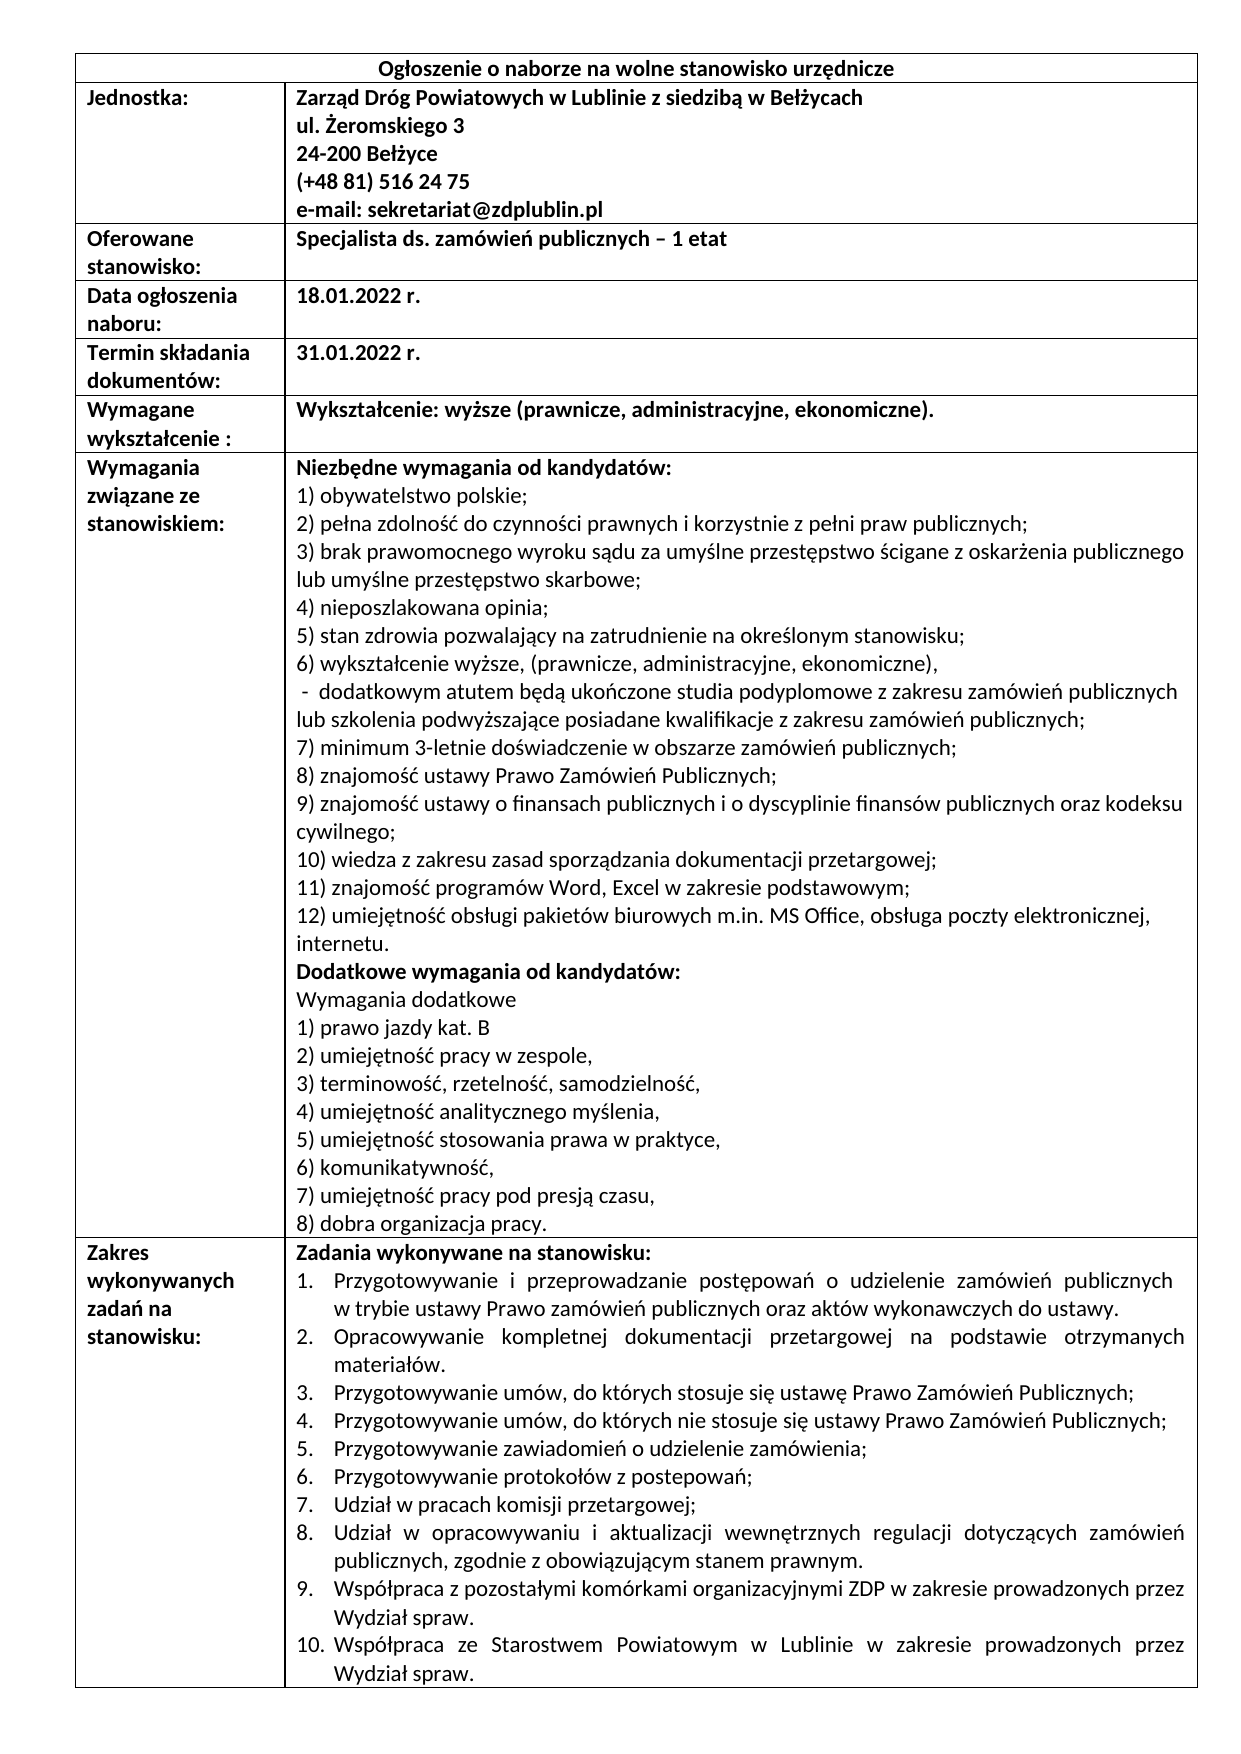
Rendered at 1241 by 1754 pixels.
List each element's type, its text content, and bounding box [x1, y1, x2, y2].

table_cell Wymagania związane ze stanowiskiem: [76, 453, 284, 1237]
table_cell Data ogłoszenia naboru: [76, 281, 284, 337]
table_cell Termin składania dokumentów: [76, 339, 284, 394]
table_cell Niezbędne wymagania od kandydatów: 1) obywatelstwo polskie; 2) pełna zdolność do czynności prawnych i korzystnie z pełni praw publicznych; 3) brak prawomocnego wyroku sądu za umyślne przestępstwo ścigane z oskarżenia publicznego lub umyślne przestępstwo skarbowe; 4) nieposzlakowana opinia; 5) stan zdrowia pozwalający na zatrudnienie na określonym stanowisku; 6) wykształcenie wyższe, (prawnicze, administracyjne, ekonomiczne), - dodatkowym atutem będą ukończone studia podyplomowe z zakresu zamówień publicznych lub szkolenia podwyższające posiadane kwalifikacje z zakresu zamówień publicznych; 7) minimum 3-letnie doświadczenie w obszarze zamówień publicznych; 8) znajomość ustawy Prawo Zamówień Publicznych; 9) znajomość ustawy o finansach publicznych i o dyscyplinie finansów publicznych oraz kodeksu cywilnego; 10) wiedza z zakresu zasad sporządzania dokumentacji przetargowej; 11) znajomość programów Word, Excel w zakresie podstawowym; 12) umiejętność obsługi pakietów biurowych m.in. MS Office, obsługa poczty elektronicznej, internetu. Dodatkowe wymagania od kandydatów: Wymagania dodatkowe 1) prawo jazdy kat. B 2) umiejętność pracy w zespole, 3) terminowość, rzetelność, samodzielność, 4) umiejętność analitycznego myślenia, 5) umiejętność stosowania prawa w praktyce, 6) komunikatywność, 7) umiejętność pracy pod presją czasu, 8) dobra organizacja pracy. [286, 453, 1197, 1237]
table_header Ogłoszenie o naborze na wolne stanowisko urzędnicze [76, 54, 1197, 82]
table_cell Wykształcenie: wyższe (prawnicze, administracyjne, ekonomiczne). [286, 396, 1197, 452]
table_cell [76, 1238, 284, 1687]
table_cell Zarząd Dróg Powiatowych w Lublinie z siedzibą w Bełżycach ul. Żeromskiego 3 24-200 Bełżyce (+48 81) 516 24 75 e-mail: sekretariat@zdplublin.pl [286, 83, 1197, 223]
table_cell 18.01.2022 r. [286, 281, 1197, 337]
table_cell Specjalista ds. zamówień publicznych – 1 etat [286, 224, 1197, 280]
table_cell 31.01.2022 r. [286, 339, 1197, 394]
table_cell Wymagane wykształcenie : [76, 396, 284, 452]
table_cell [286, 1238, 1197, 1687]
table_cell Jednostka: [76, 83, 284, 223]
table_cell Oferowane stanowisko: [76, 224, 284, 280]
